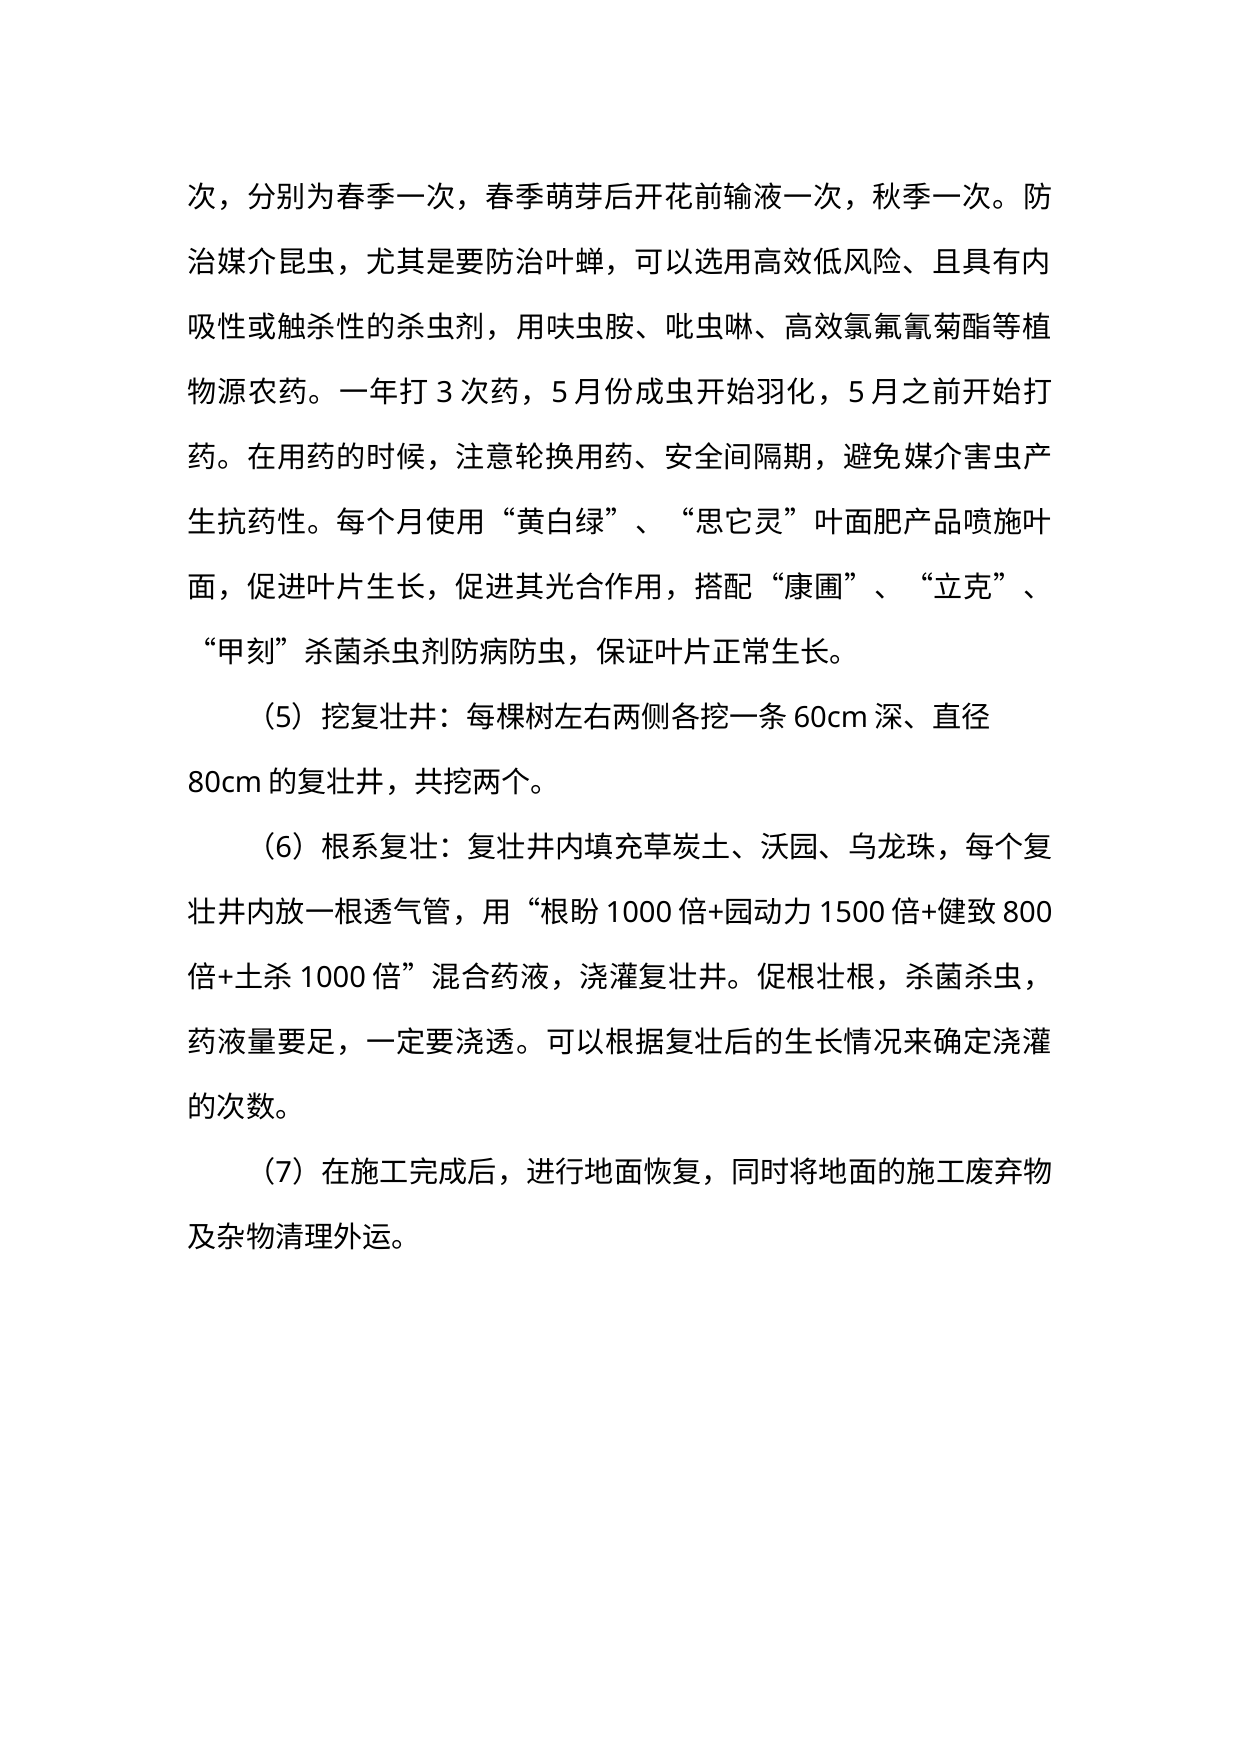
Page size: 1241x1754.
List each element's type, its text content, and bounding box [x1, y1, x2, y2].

text （5）挖复壮井：每棵树左右两侧各挖一条60cm深、直径80cm的复壮井，共挖两个。 [187, 682, 1053, 812]
text （7）在施工完成后，进行地面恢复，同时将地面的施工废弃物及杂物清理外运。 [187, 1137, 1053, 1267]
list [187, 162, 1053, 682]
text （6）根系复壮：复壮井内填充草炭土、沃园、乌龙珠，每个复壮井内放一根透气管，用“根盼1000倍+园动力1500倍+健致800倍+土杀1000倍”混合药液，浇灌复壮井。促根壮根，杀菌杀虫，药液量要足，一定要浇透。可以根据复壮后的生长情况来确定浇灌的次数。 [187, 812, 1053, 1137]
